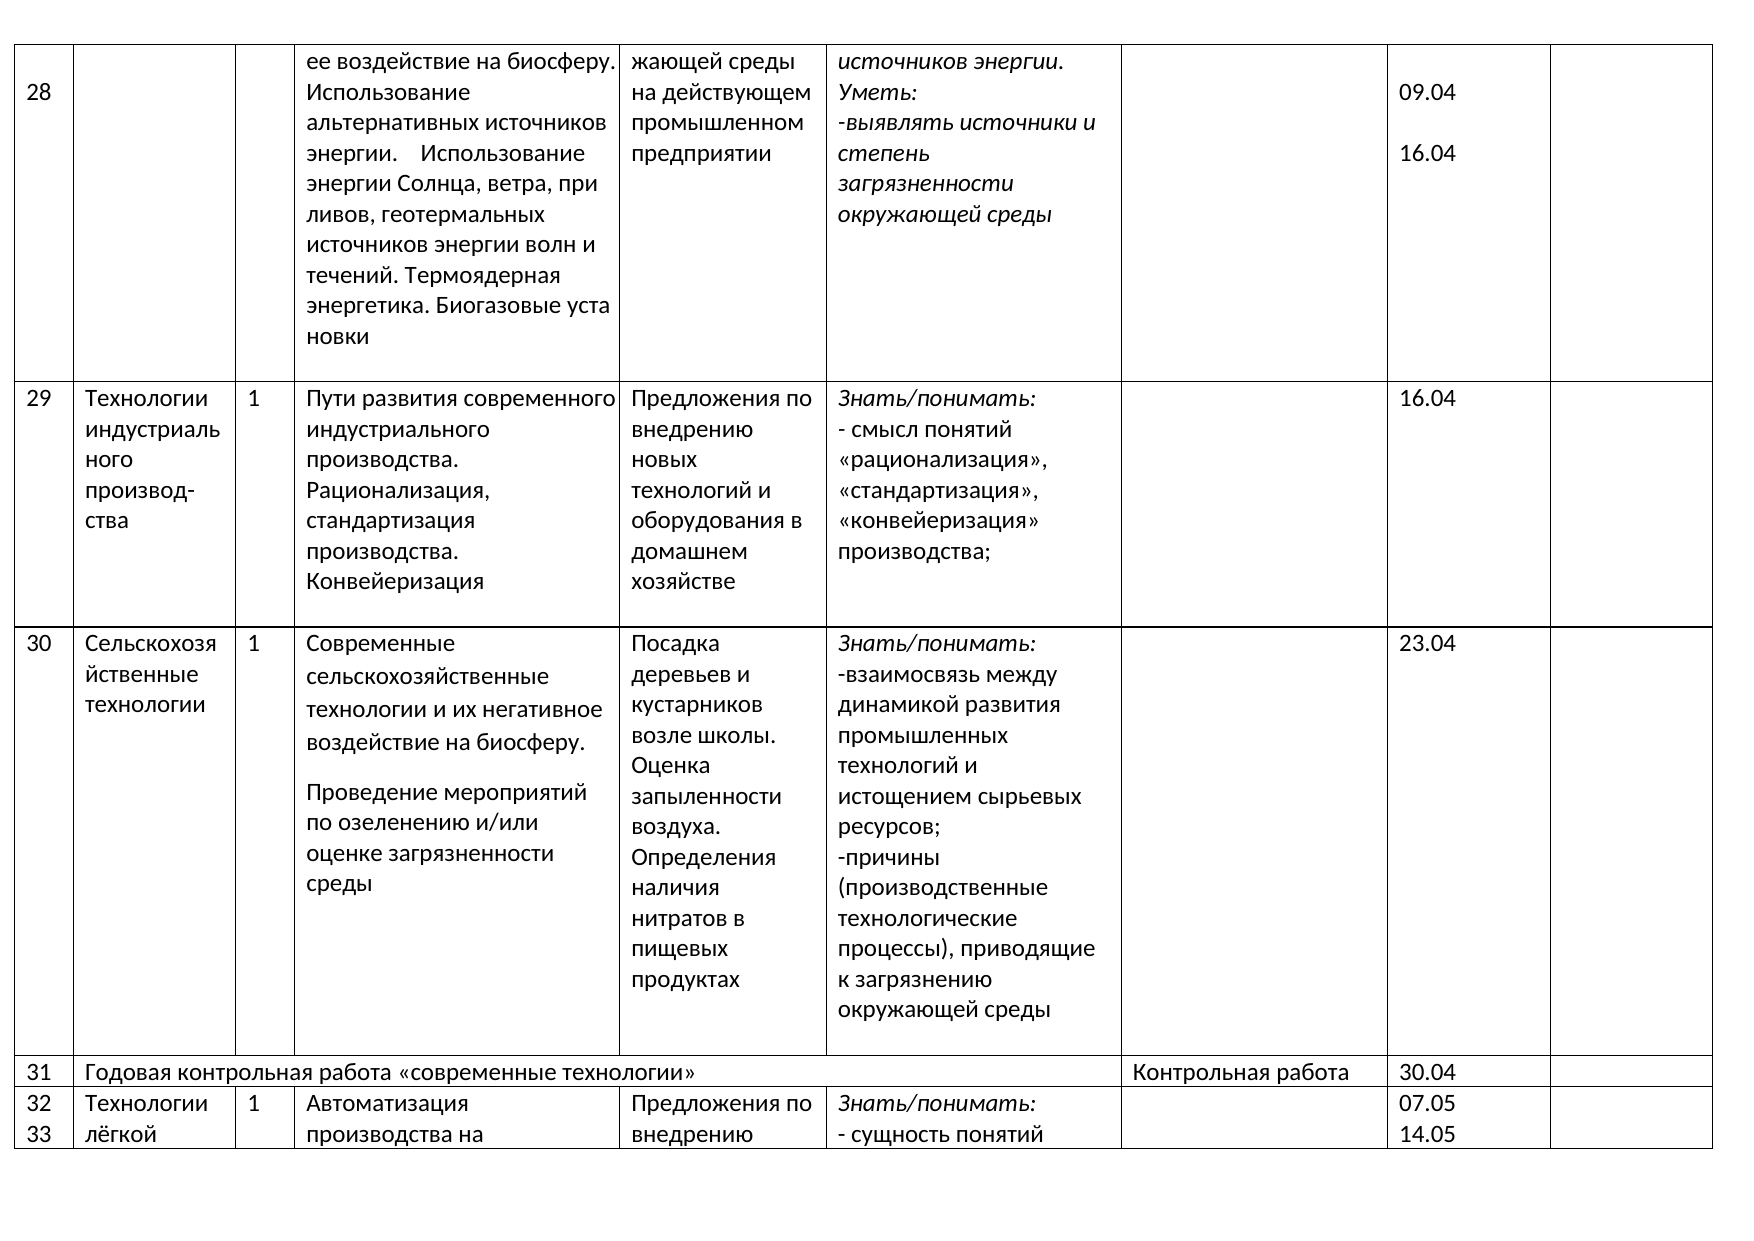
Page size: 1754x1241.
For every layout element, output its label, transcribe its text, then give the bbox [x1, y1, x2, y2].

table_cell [620, 45, 826, 381]
table_cell [1551, 45, 1712, 381]
table_cell [1551, 1087, 1712, 1148]
table_cell Пути развития современного индустриального производства. Рационализация, стандартизация производства. Конвейеризация [295, 382, 619, 626]
table_cell Сельскохозяйственные технологии [74, 628, 235, 1055]
table_cell [1551, 1056, 1712, 1086]
table_cell [1122, 45, 1387, 381]
table_cell Посадка деревьев и кустарников возле школы. Оценка запыленности воздуха. Определения наличия нитратов в пищевых продуктах [620, 628, 826, 1055]
table_cell 1 [236, 382, 294, 626]
table_cell Знать/понимать: -взаимосвязь между динамикой развития промышленных технологий и истощением сырьевых ресурсов; -причины (производственные технологические процессы), приводящие к загрязнению окружающей среды [827, 628, 1121, 1055]
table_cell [74, 45, 235, 381]
table_cell 07.05 14.05 21.05 [1388, 1087, 1550, 1148]
table_cell [1122, 628, 1387, 1055]
table_cell [1122, 1087, 1387, 1148]
table_cell Современные сельскохозяйственные технологии и их негативное воздействие на биосферу. Проведение мероприятий по озеленению и/или оценке загрязненности среды [295, 628, 619, 1055]
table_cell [827, 45, 1121, 381]
table_cell 30 [15, 628, 73, 1055]
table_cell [1388, 45, 1550, 381]
table_cell 32 33 34 [15, 1087, 73, 1148]
table_cell 1 [236, 1087, 294, 1148]
table_cell 16.04 [1388, 382, 1550, 626]
table_cell Годовая контрольная работа «современные технологии» [74, 1056, 1121, 1086]
table_cell Контрольная работа [1122, 1056, 1387, 1086]
table_cell [1122, 382, 1387, 626]
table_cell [74, 1087, 235, 1148]
table_cell Знать/понимать: - смысл понятий «рационализация», «стандартизация», «конвейеризация» производства; [827, 382, 1121, 626]
table_cell 26 27 28 [15, 45, 73, 381]
table_cell 30.04 [1388, 1056, 1550, 1086]
table_cell [1551, 628, 1712, 1055]
table_cell 23.04 [1388, 628, 1550, 1055]
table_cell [295, 45, 619, 381]
table_cell 29 [15, 382, 73, 626]
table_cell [620, 1087, 826, 1148]
table_cell 31 [15, 1056, 73, 1086]
table_cell 1 [236, 628, 294, 1055]
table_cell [827, 1087, 1121, 1148]
table_cell Технологии индустриального производ-ства [74, 382, 235, 626]
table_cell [295, 1087, 619, 1148]
table_cell [1551, 382, 1712, 626]
table_cell Предложения по внедрению новых технологий и оборудования в домашнем хозяйстве [620, 382, 826, 626]
table_cell 2 [236, 45, 294, 381]
